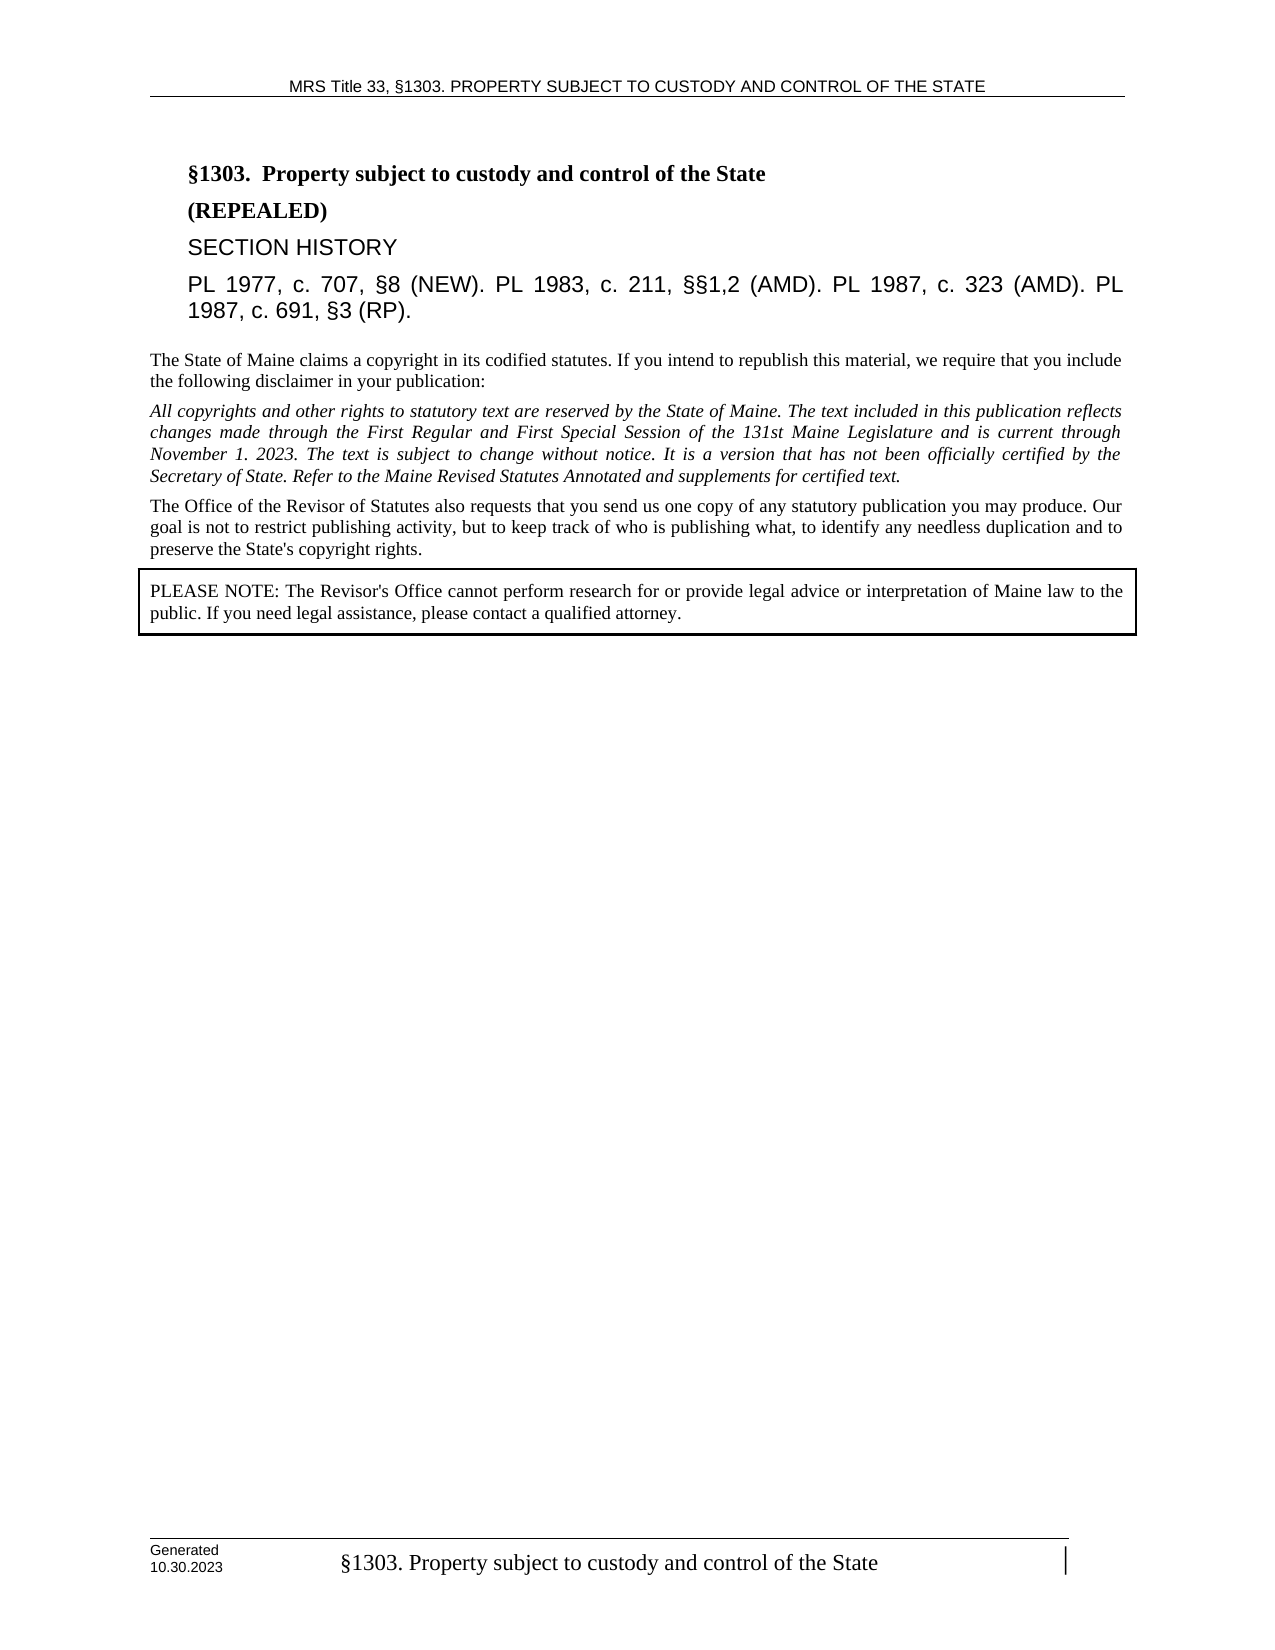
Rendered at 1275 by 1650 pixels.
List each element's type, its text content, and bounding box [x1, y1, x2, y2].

text SECTION HISTORY [187, 234, 1125, 260]
text All copyrights and other rights to statutory text are reserved by the State of Maine. The text included in this publication reflects changes made through the First Regular and First Special Session of the 131st Maine Legislature and is current through November 1. 2023 . The text is subject to change without notice. It is a version that has not been officially certified by the Secretary of State. Refer to the Maine Revised Statutes Annotated and supplements for certified text. [150, 400, 1125, 486]
text PLEASE NOTE: The Revisor's Office cannot perform research for or provide legal advice or interpretation of Maine law to the public. If you need legal assistance, please contact a qualified attorney. [140, 570, 1135, 633]
text (REPEALED) [187, 197, 1125, 223]
text PL 1977, c. 707, §8 (NEW). PL 1983, c. 211, §§1,2 (AMD). PL 1987, c. 323 (AMD). PL 1987, c. 691, §3 (RP). [187, 271, 1125, 323]
text §1303. Property subject to custody and control of the State [187, 160, 1125, 187]
text The State of Maine claims a copyright in its codified statutes. If you intend to republish this material, we require that you include the following disclaimer in your publication: [150, 348, 1125, 392]
text The Office of the Revisor of Statutes also requests that you send us one copy of any statutory publication you may produce. Our goal is not to restrict publishing activity, but to keep track of who is publishing what, to identify any needless duplication and to preserve the State's copyright rights. [150, 494, 1125, 559]
